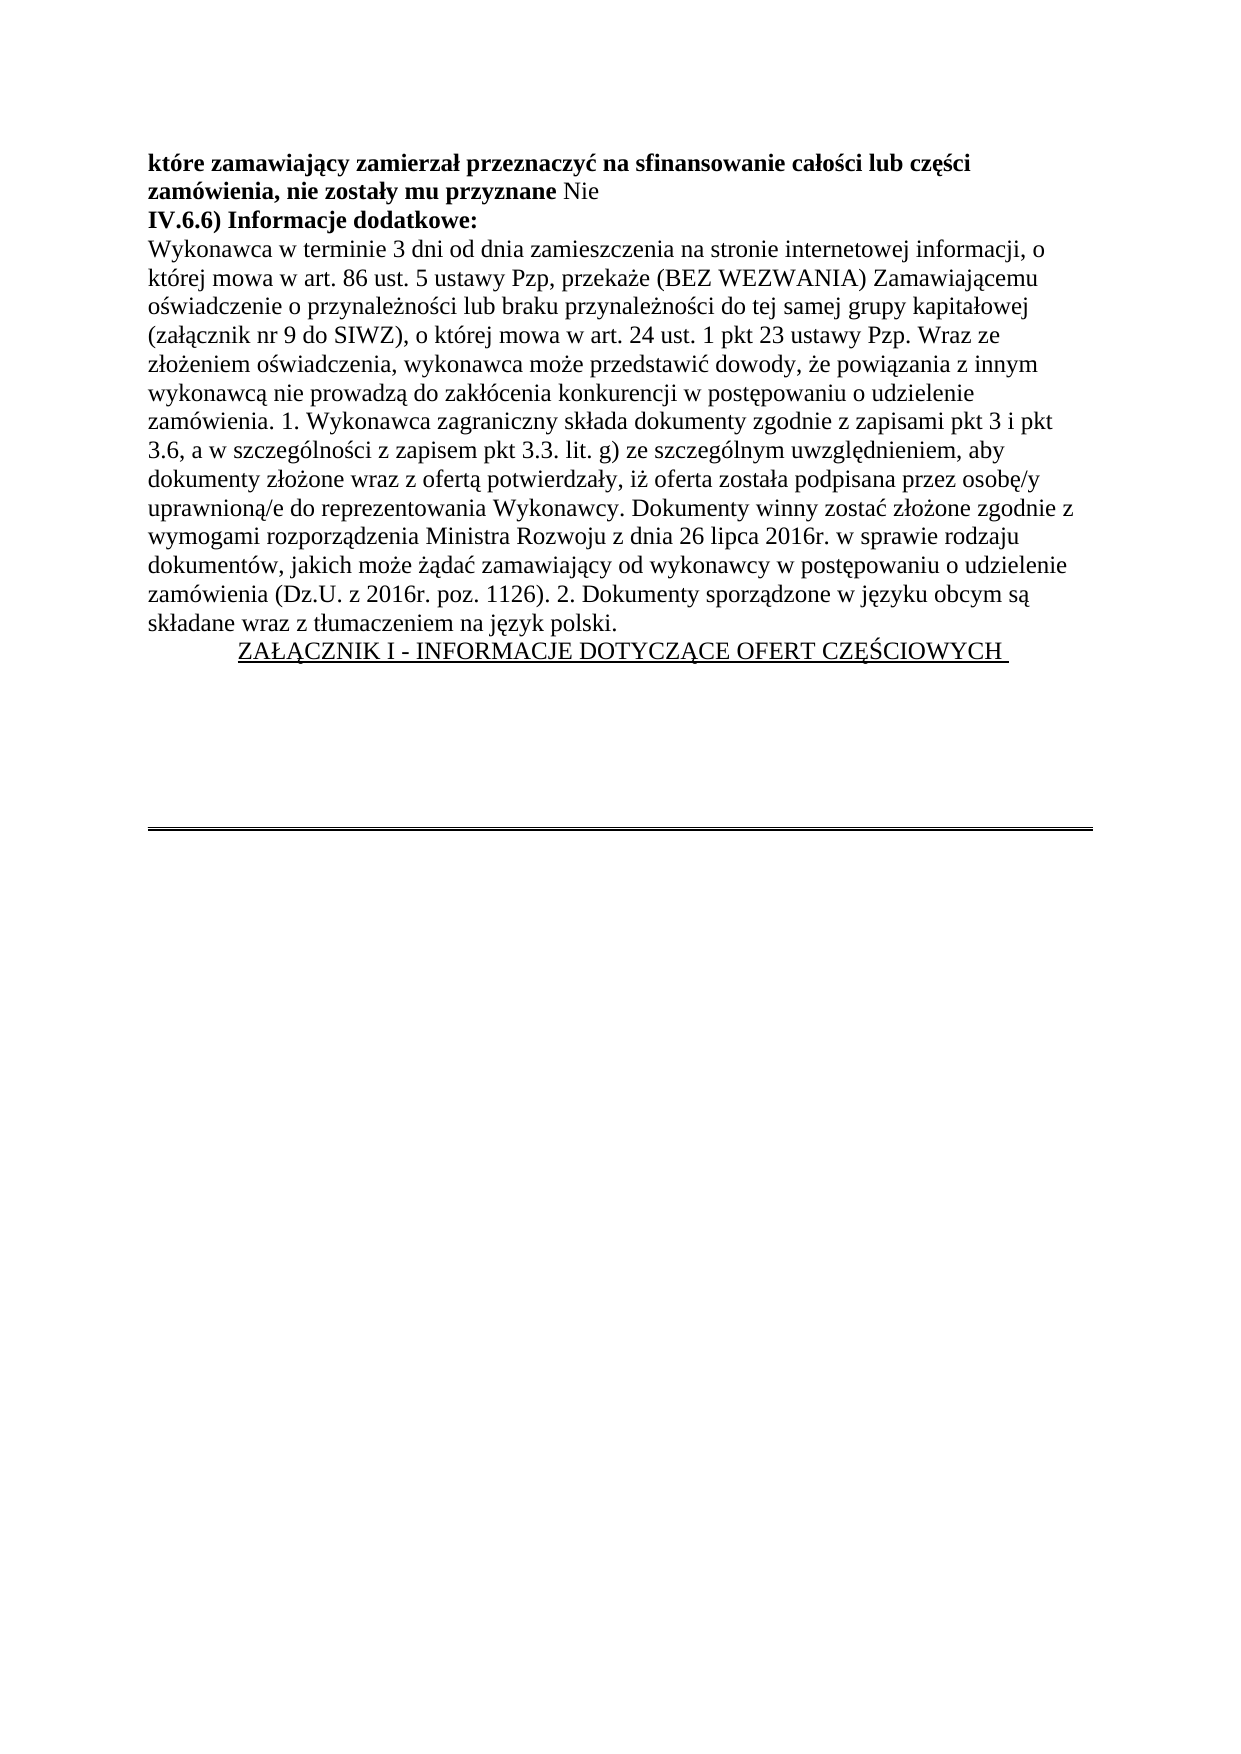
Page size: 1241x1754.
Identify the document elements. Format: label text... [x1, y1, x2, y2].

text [148, 148, 1093, 636]
text ZAŁĄCZNIK I - INFORMACJE DOTYCZĄCE OFERT CZĘŚCIOWYCH [148, 636, 1093, 665]
